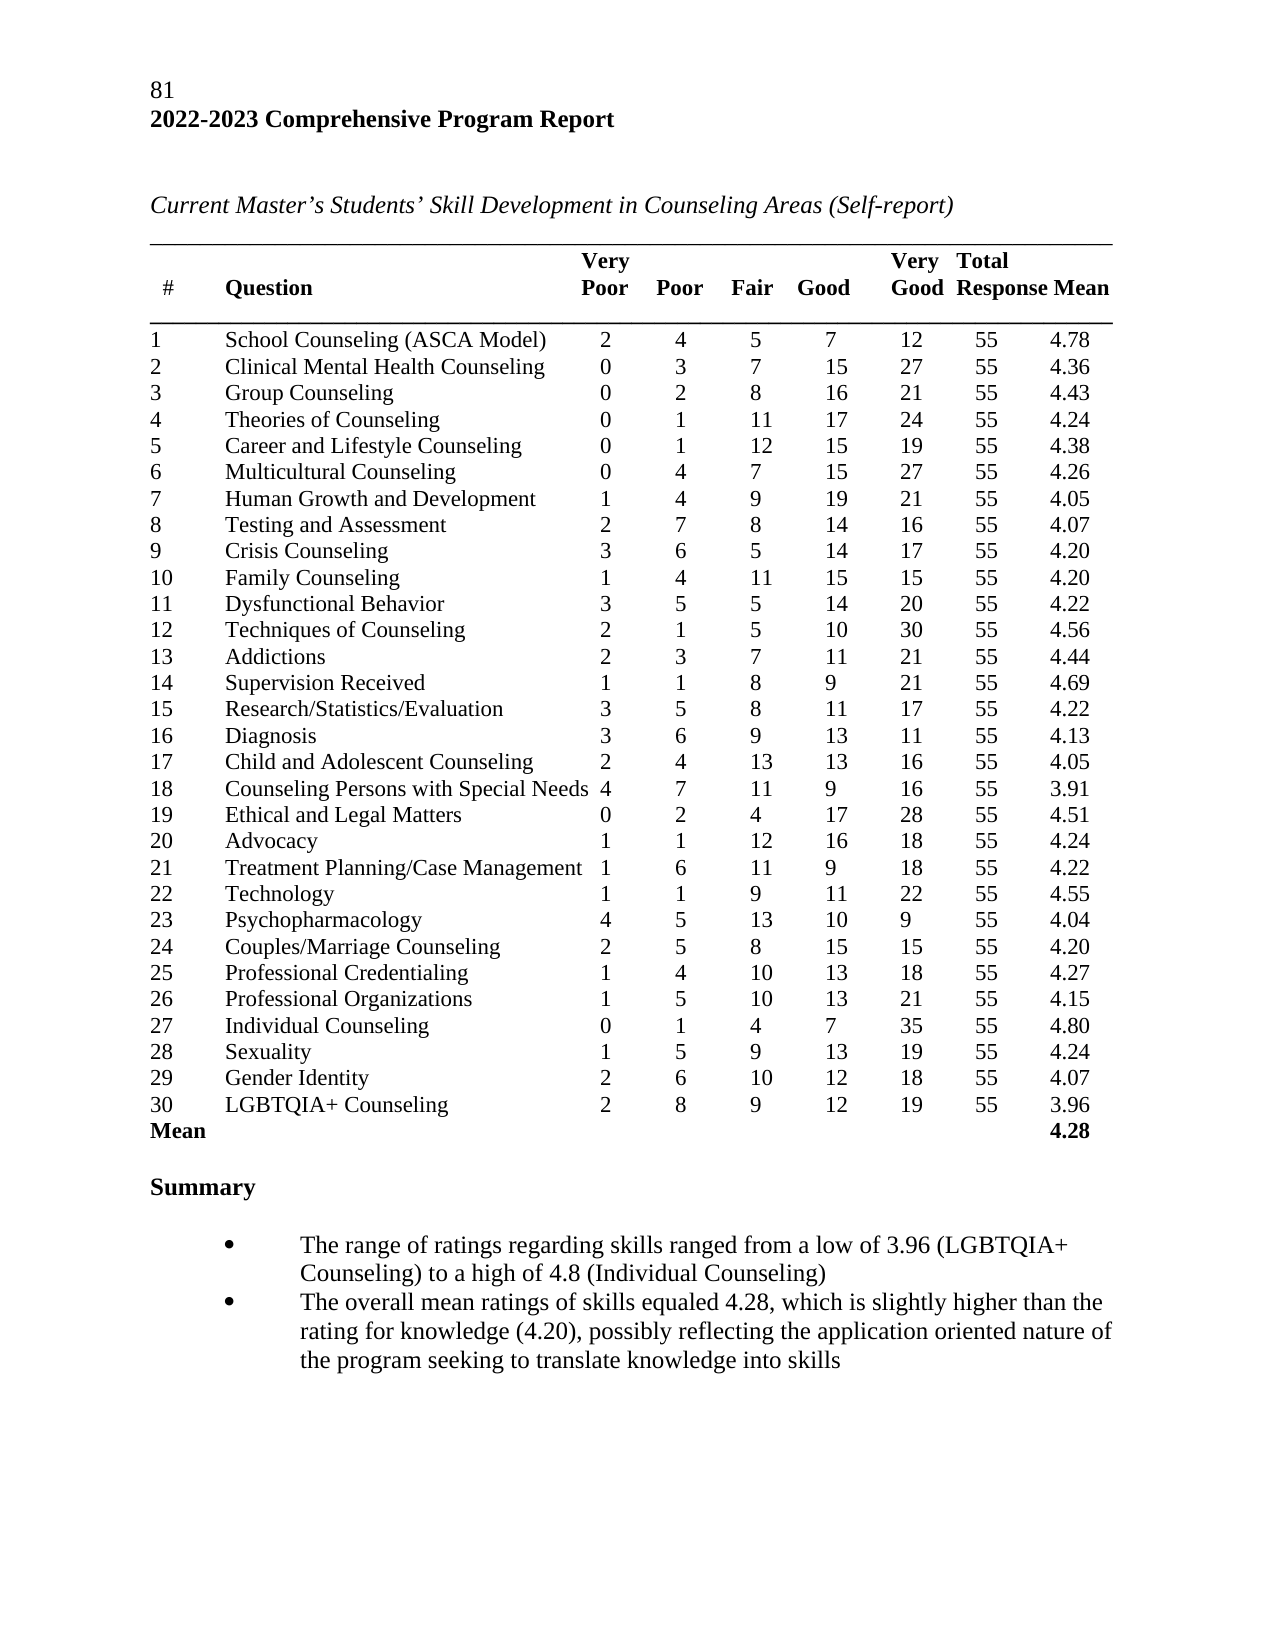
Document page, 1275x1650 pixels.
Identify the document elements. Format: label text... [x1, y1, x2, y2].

text 7 Human Growth and Development 1 4 9 19 21 55 4.05 [150, 485, 1125, 511]
text Summary [150, 1172, 1125, 1201]
text 15 Research/Statistics/Evaluation 3 5 8 11 17 55 4.22 [150, 696, 1125, 722]
text Current Master’s Students’ Skill Development in Counseling Areas (Self-report) [150, 190, 1125, 219]
text 4 Theories of Counseling 0 1 11 17 24 55 4.24 [150, 406, 1125, 432]
text 26 Professional Organizations 1 5 10 13 21 55 4.15 [150, 985, 1125, 1012]
text 25 Professional Credentialing 1 4 10 13 18 55 4.27 [150, 959, 1125, 985]
list The overall mean ratings of skills equaled 4.28, which is slightly higher than the rating for knowledge (4.20), possibly reflecting the application oriented nature of the program seeking to translate knowledge into skills [225, 1287, 1125, 1373]
text Very Very Total [162, 247, 1125, 274]
text 10 Family Counseling 1 4 11 15 15 55 4.20 [150, 564, 1125, 590]
text 16 Diagnosis 3 6 9 13 11 55 4.13 [150, 722, 1125, 748]
text 20 Advocacy 1 1 12 16 18 55 4.24 [150, 827, 1125, 854]
text # Question Poor Poor Fair Good Good Response Mean [162, 274, 1153, 300]
text Mean 4.28 [150, 1117, 1125, 1143]
text 2 Clinical Mental Health Counseling 0 3 7 15 27 55 4.36 [150, 353, 1125, 379]
text 30 LGBTQIA+ Counseling 2 8 9 12 19 55 3.96 [150, 1091, 1125, 1117]
text 19 Ethical and Legal Matters 0 2 4 17 28 55 4.51 [150, 801, 1125, 827]
text 29 Gender Identity 2 6 10 12 18 55 4.07 [150, 1064, 1125, 1091]
text 8 Testing and Assessment 2 7 8 14 16 55 4.07 [150, 511, 1125, 537]
text 6 Multicultural Counseling 0 4 7 15 27 55 4.26 [150, 458, 1125, 485]
text 1 School Counseling (ASCA Model) 2 4 5 7 12 55 4.78 [150, 327, 1125, 353]
text 18 Counseling Persons with Special Needs 4 7 11 9 16 55 3.91 [150, 774, 1125, 801]
text 12 Techniques of Counseling 2 1 5 10 30 55 4.56 [150, 616, 1125, 643]
text ____________________________________________________________________________________ [150, 300, 1153, 327]
text 3 Group Counseling 0 2 8 16 21 55 4.43 [150, 379, 1125, 406]
text 11 Dysfunctional Behavior 3 5 5 14 20 55 4.22 [150, 590, 1125, 616]
text 24 Couples/Marriage Counseling 2 5 8 15 15 55 4.20 [150, 933, 1125, 959]
text 13 Addictions 2 3 7 11 21 55 4.44 [150, 643, 1125, 669]
text 23 Psychopharmacology 4 5 13 10 9 55 4.04 [150, 906, 1125, 933]
text 9 Crisis Counseling 3 6 5 14 17 55 4.20 [150, 537, 1125, 564]
text 21 Treatment Planning/Case Management 1 6 11 9 18 55 4.22 [150, 854, 1125, 880]
text 14 Supervision Received 1 1 8 9 21 55 4.69 [150, 669, 1125, 696]
text _____________________________________________________________________________ [150, 219, 1125, 247]
text 5 Career and Lifestyle Counseling 0 1 12 15 19 55 4.38 [150, 432, 1125, 458]
list The range of ratings regarding skills ranged from a low of 3.96 (LGBTQIA+ Counseling) to a high of 4.8 (Individual Counseling) [225, 1230, 1125, 1287]
text 27 Individual Counseling 0 1 4 7 35 55 4.80 [150, 1012, 1125, 1038]
text 17 Child and Adolescent Counseling 2 4 13 13 16 55 4.05 [150, 748, 1125, 774]
text 22 Technology 1 1 9 11 22 55 4.55 [150, 880, 1125, 906]
text 28 Sexuality 1 5 9 13 19 55 4.24 [150, 1038, 1125, 1064]
